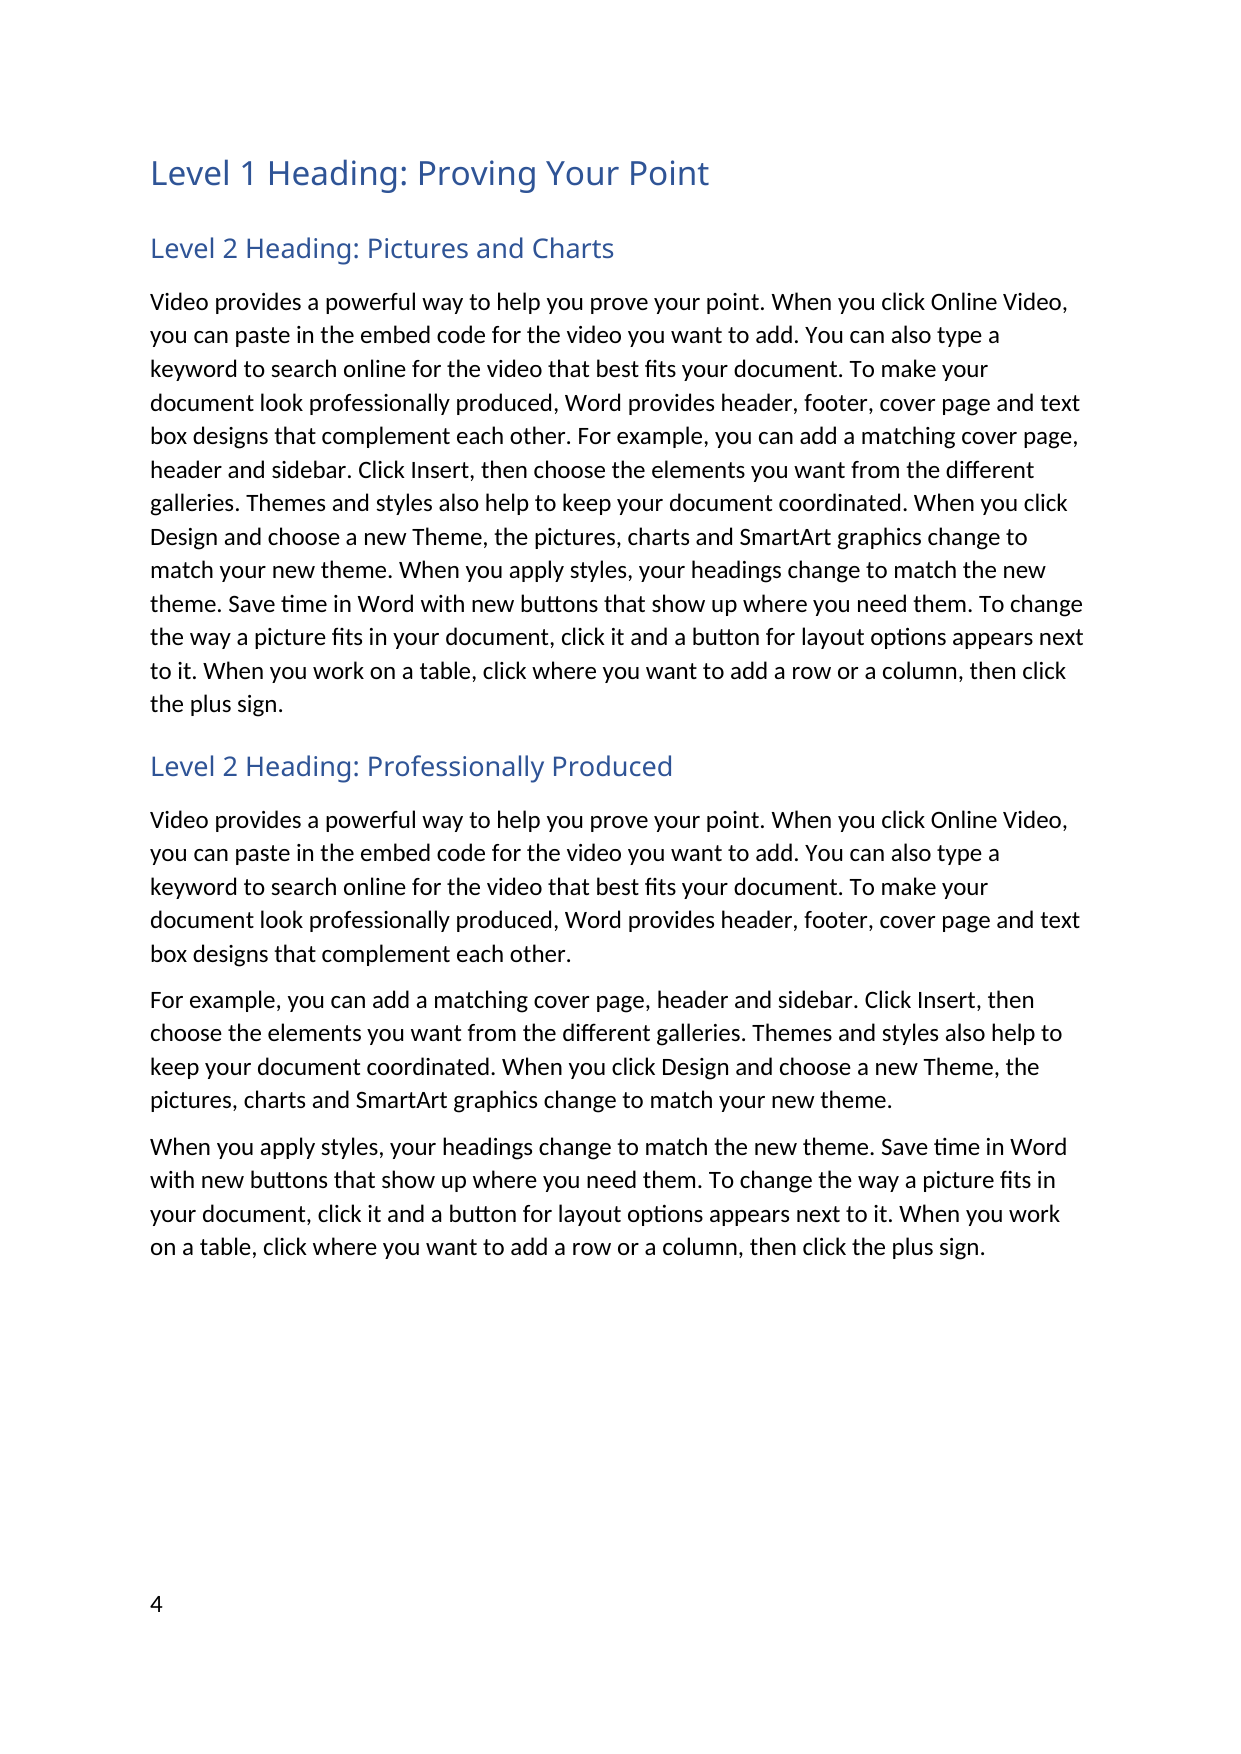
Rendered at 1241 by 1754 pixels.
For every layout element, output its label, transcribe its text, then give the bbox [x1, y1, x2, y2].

text When you apply styles, your headings change to match the new theme. Save time in Word with new buttons that show up where you need them. To change the way a picture fits in your document, click it and a button for layout options appears next to it. When you work on a table, click where you want to add a row or a column, then click the plus sign. [150, 1131, 1090, 1262]
text Video provides a powerful way to help you prove your point. When you click Online Video, you can paste in the embed code for the video you want to add. You can also type a keyword to search online for the video that best fits your document. To make your document look professionally produced, Word provides header, footer, cover page and text box designs that complement each other. [150, 804, 1090, 968]
subtitle Level 2 Heading: Pictures and Charts [150, 229, 1090, 266]
subtitle Level 2 Heading: Professionally Produced [150, 747, 1090, 784]
text Video provides a powerful way to help you prove your point. When you click Online Video, you can paste in the embed code for the video you want to add. You can also type a keyword to search online for the video that best fits your document. To make your document look professionally produced, Word provides header, footer, cover page and text box designs that complement each other. For example, you can add a matching cover page, header and sidebar. Click Insert, then choose the elements you want from the different galleries. Themes and styles also help to keep your document coordinated. When you click Design and choose a new Theme, the pictures, charts and SmartArt graphics change to match your new theme. When you apply styles, your headings change to match the new theme. Save time in Word with new buttons that show up where you need them. To change the way a picture fits in your document, click it and a button for layout options appears next to it. When you work on a table, click where you want to add a row or a column, then click the plus sign. [150, 286, 1090, 719]
subtitle Level 1 Heading: Proving Your Point [150, 150, 1090, 195]
text For example, you can add a matching cover page, header and sidebar. Click Insert, then choose the elements you want from the different galleries. Themes and styles also help to keep your document coordinated. When you click Design and choose a new Theme, the pictures, charts and SmartArt graphics change to match your new theme. [150, 984, 1090, 1115]
